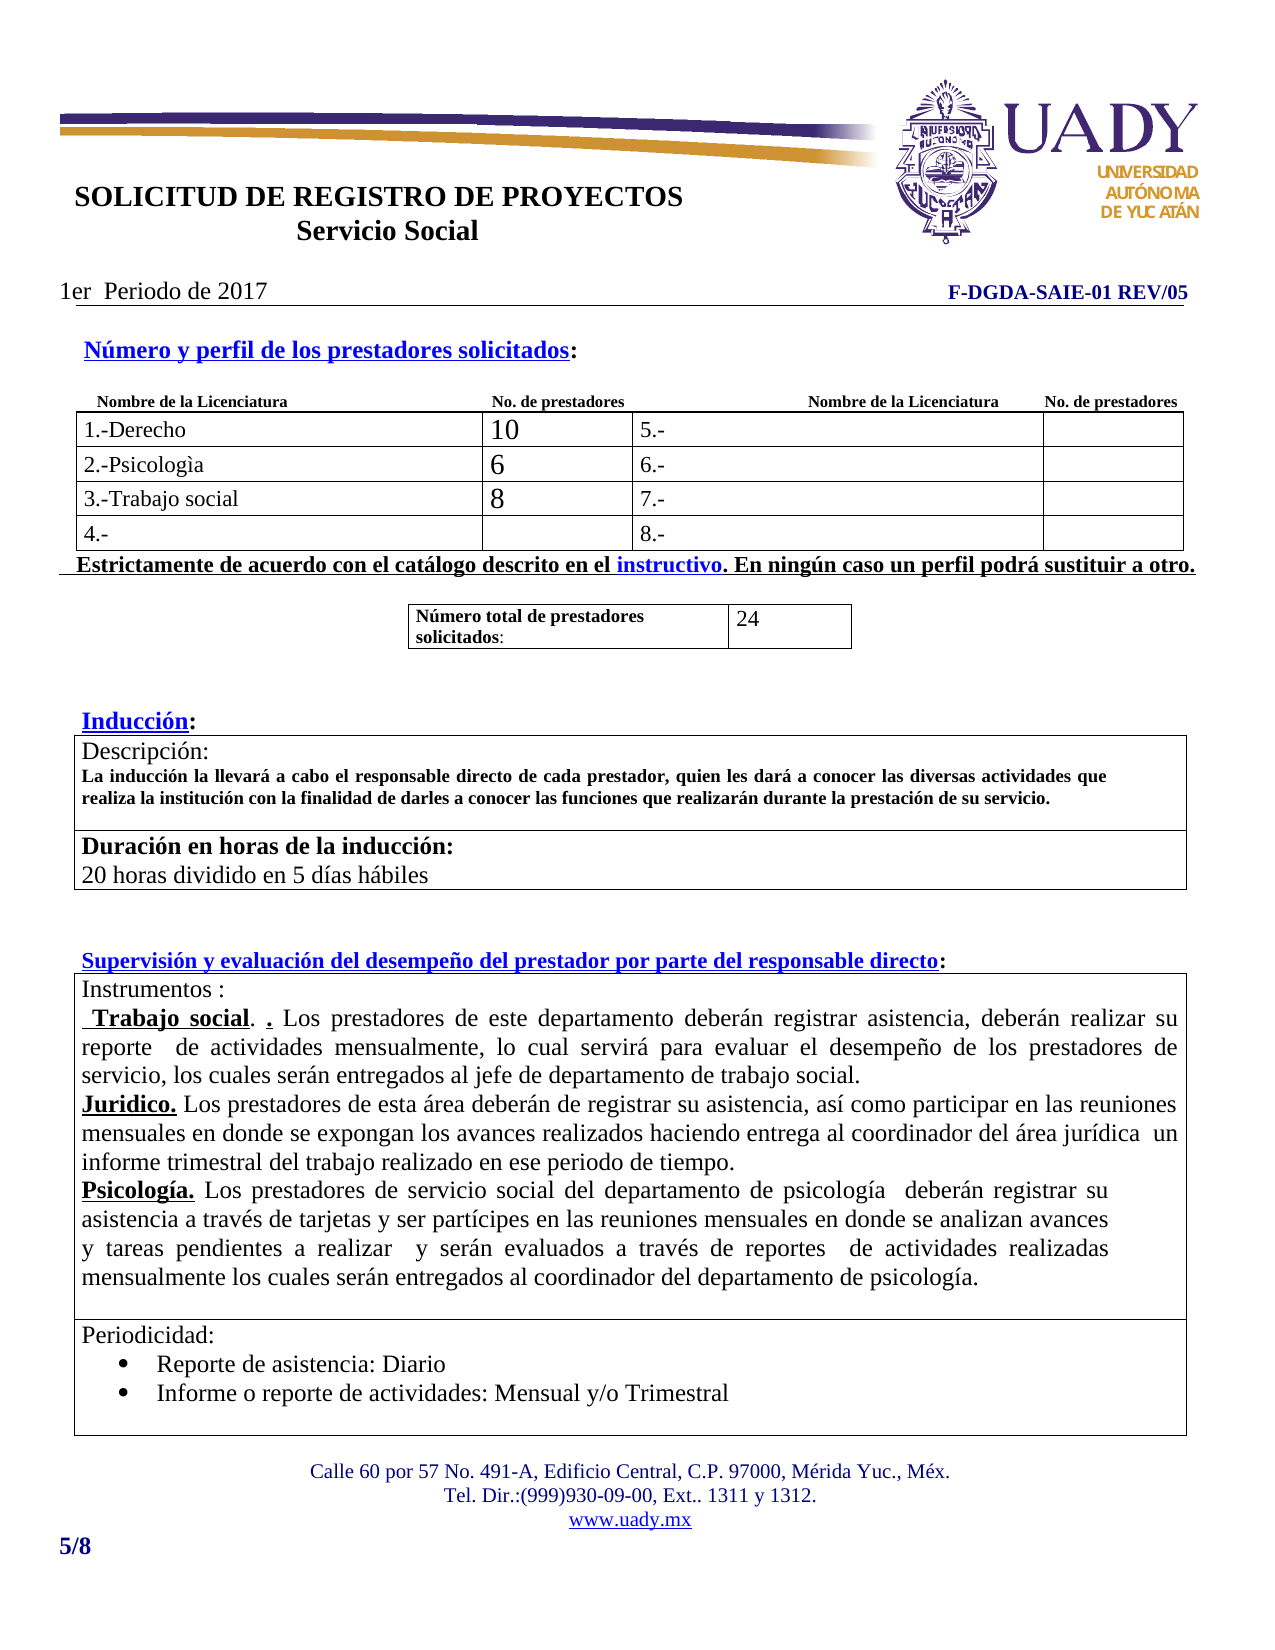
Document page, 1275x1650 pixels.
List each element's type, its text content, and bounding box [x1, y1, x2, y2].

table_header 5.- [633, 413, 1043, 446]
table_header [1044, 413, 1183, 446]
table_header 24 [729, 605, 851, 648]
table_cell Descripción: La inducción la llevará a cabo el responsable directo de cada prestador, quien les dará a conocer las diversas actividades que realiza la institución con la finalidad de darles a conocer las funciones que realizarán durante la prestación de su servicio. [75, 736, 1186, 830]
table_cell 4.- [77, 516, 482, 550]
table_header 1.-Derecho [77, 413, 482, 446]
table_cell Periodicidad: Reporte de asistencia: Diario Informe o reporte de actividades: Mensual y/o Trimestral [75, 1320, 1186, 1435]
table_header Número total de prestadores solicitados: [409, 605, 728, 648]
table_header Número y perfil de los prestadores solicitados: [76, 306, 1184, 363]
table_cell [1044, 447, 1183, 481]
table_cell [483, 516, 632, 550]
table_header 10 [483, 413, 632, 446]
table_cell [1044, 516, 1183, 550]
table_cell Instrumentos : Trabajo social. . Los prestadores de este departamento deberán registrar asistencia, deberán realizar su reporte de actividades mensualmente, lo cual servirá para evaluar el desempeño de los prestadores de servicio, los cuales serán entregados al jefe de departamento de trabajo social. Juridico. Los prestadores de esta área deberán de registrar su asistencia, así como participar en las reuniones mensuales en donde se expongan los avances realizados haciendo entrega al coordinador del área jurídica un informe trimestral del trabajo realizado en ese periodo de tiempo. Psicología. Los prestadores de servicio social del departamento de psicología deberán registrar su asistencia a través de tarjetas y ser partícipes en las reuniones mensuales en donde se analizan avances y tareas pendientes a realizar y serán evaluados a través de reportes de actividades realizadas mensualmente los cuales serán entregados al coordinador del departamento de psicología. [75, 974, 1186, 1319]
table_cell 7.- [633, 482, 1043, 515]
table_cell 8 [483, 482, 632, 515]
table_header Inducción: [74, 706, 1186, 735]
table_cell [1044, 482, 1183, 515]
table_cell Supervisión y evaluación del desempeño del prestador por parte del responsable directo: [74, 890, 1186, 973]
table_cell 6.- [633, 447, 1043, 481]
table_cell Duración en horas de la inducción: 20 horas dividido en 5 días hábiles [75, 831, 1186, 888]
table_cell 8.- [633, 516, 1043, 550]
text Nombre de la Licenciatura No. de prestadores Nombre de la Licenciatura No. de prestadores [59, 392, 1201, 411]
table_cell 2.-Psicologìa [77, 447, 482, 481]
text Estrictamente de acuerdo con el catálogo descrito en el instructivo. En ningún caso un perfil podrá sustituir a otro. [59, 551, 1201, 577]
table_cell 6 [483, 447, 632, 481]
table_cell 3.-Trabajo social [77, 482, 482, 515]
